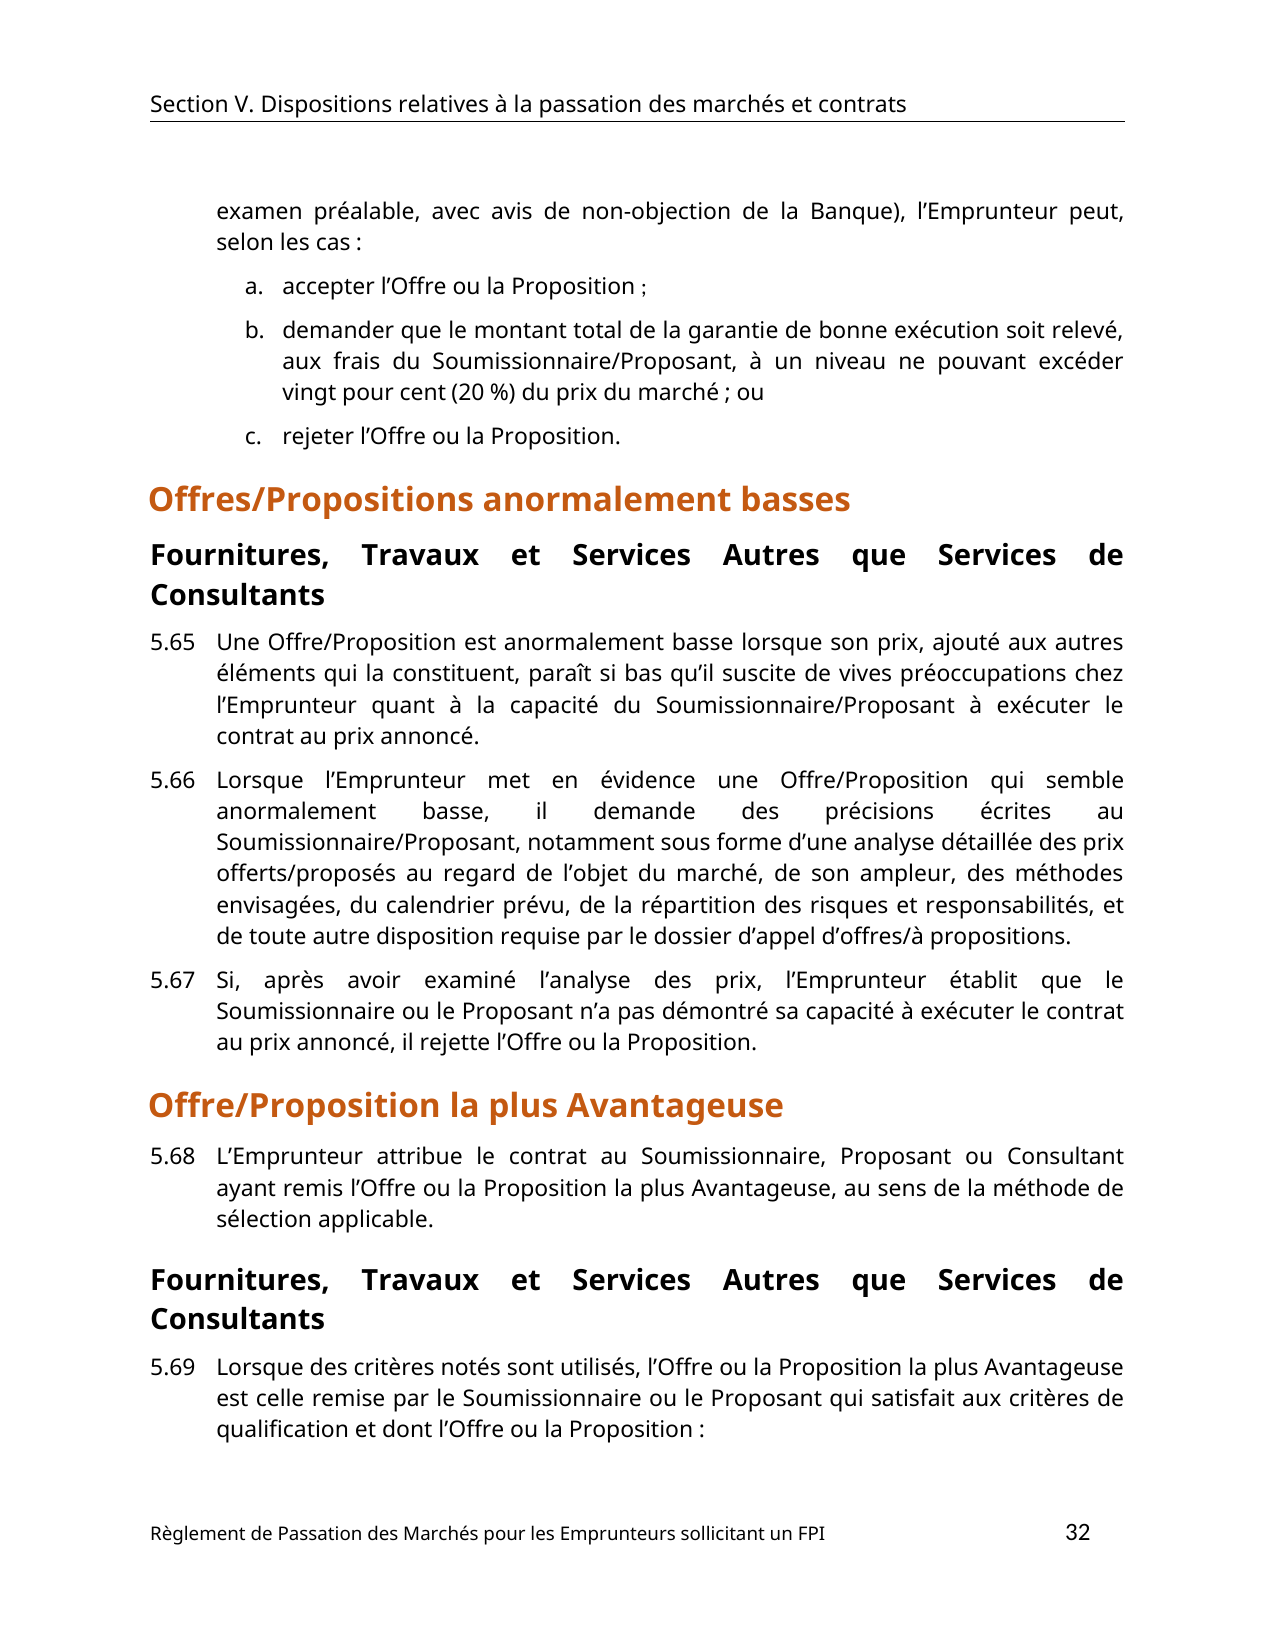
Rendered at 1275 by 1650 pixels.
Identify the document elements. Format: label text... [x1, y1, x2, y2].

text Offre/Proposition la plus Avantageuse [148, 1082, 1125, 1128]
list demander que le montant total de la garantie de bonne exécution soit relevé, aux frais du Soumissionnaire/Proposant, à un niveau ne pouvant excéder vingt pour cent (20 %) du prix du marché ; ou [244, 314, 1125, 407]
list accepter l’Offre ou la Proposition ; [244, 270, 1125, 301]
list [150, 195, 1125, 257]
list Une Offre/Proposition est anormalement basse lorsque son prix, ajouté aux autres éléments qui la constituent, paraît si bas qu’il suscite de vives préoccupations chez l’Emprunteur quant à la capacité du Soumissionnaire/Proposant à exécuter le contrat au prix annoncé. [150, 626, 1125, 751]
list L’Emprunteur attribue le contrat au Soumissionnaire, Proposant ou Consultant ayant remis l’Offre ou la Proposition la plus Avantageuse, au sens de la méthode de sélection applicable. [150, 1140, 1125, 1234]
text Offres/Propositions anormalement basses [148, 476, 1125, 522]
list Fournitures, Travaux et Services Autres que Services de Consultants [150, 534, 1125, 613]
list Si, après avoir examiné l’analyse des prix, l’Emprunteur établit que le Soumissionnaire ou le Proposant n’a pas démontré sa capacité à exécuter le contrat au prix annoncé, il rejette l’Offre ou la Proposition. [150, 963, 1125, 1057]
text Fournitures, Travaux et Services Autres que Services de Consultants [150, 1259, 1125, 1338]
list Lorsque l’Emprunteur met en évidence une Offre/Proposition qui semble anormalement basse, il demande des précisions écrites au Soumissionnaire/Proposant, notamment sous forme d’une analyse détaillée des prix offerts/proposés au regard de l’objet du marché, de son ampleur, des méthodes envisagées, du calendrier prévu, de la répartition des risques et responsabilités, et de toute autre disposition requise par le dossier d’appel d’offres/à propositions. [150, 763, 1125, 951]
list rejeter l’Offre ou la Proposition. [244, 420, 1125, 451]
list Lorsque des critères notés sont utilisés, l’Offre ou la Proposition la plus Avantageuse est celle remise par le Soumissionnaire ou le Proposant qui satisfait aux critères de qualification et dont l’Offre ou la Proposition : [150, 1351, 1125, 1444]
